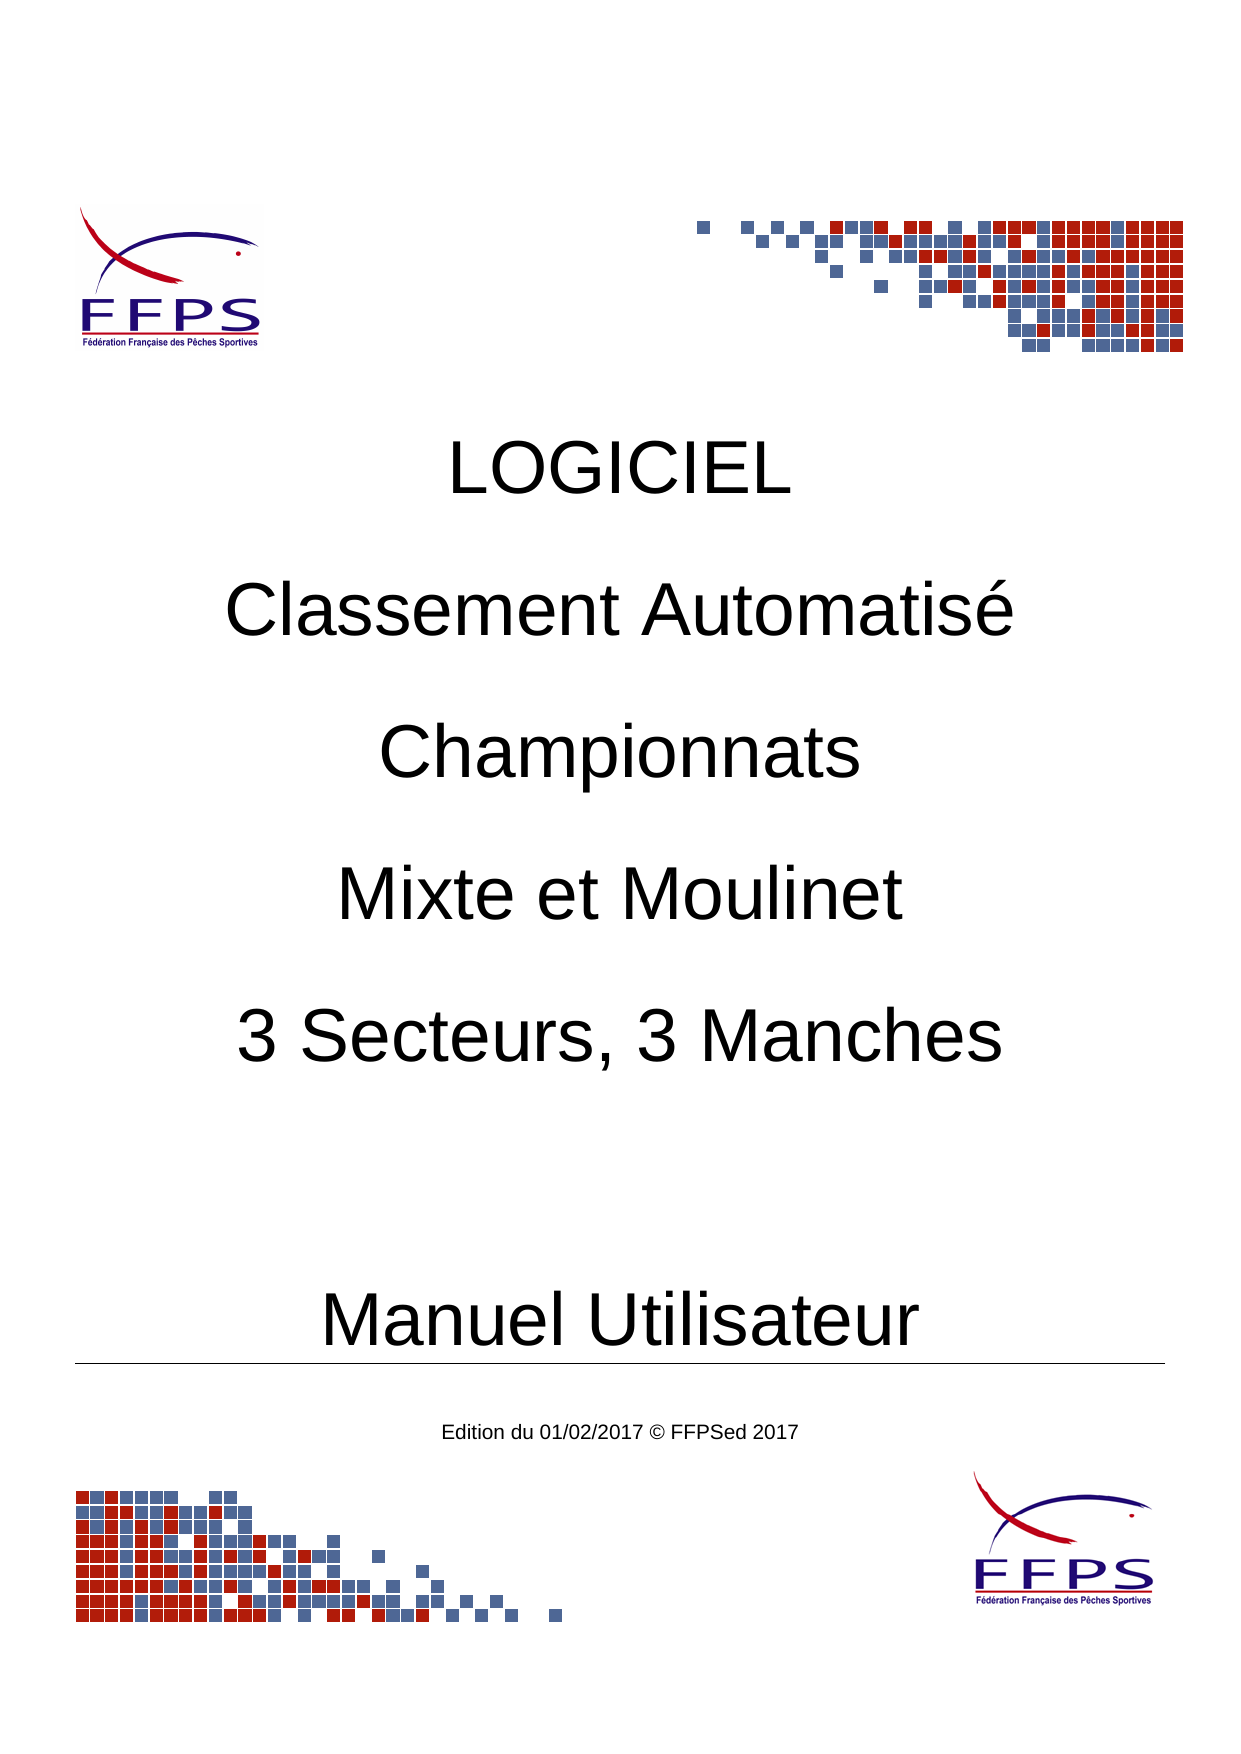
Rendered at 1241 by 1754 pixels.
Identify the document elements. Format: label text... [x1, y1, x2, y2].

text Championnats [75, 707, 1165, 793]
picture [968, 1468, 1158, 1608]
text Mixte et Moulinet [75, 849, 1165, 935]
text LOGICIEL [75, 423, 1165, 510]
picture [75, 204, 264, 351]
text 3 Secteurs, 3 Manches [75, 991, 1165, 1077]
text Edition du 01/02/2017 © FFPSed 2017 [75, 1420, 1165, 1444]
text Manuel Utilisateur [75, 1275, 1165, 1363]
text Classement Automatisé [75, 565, 1165, 652]
